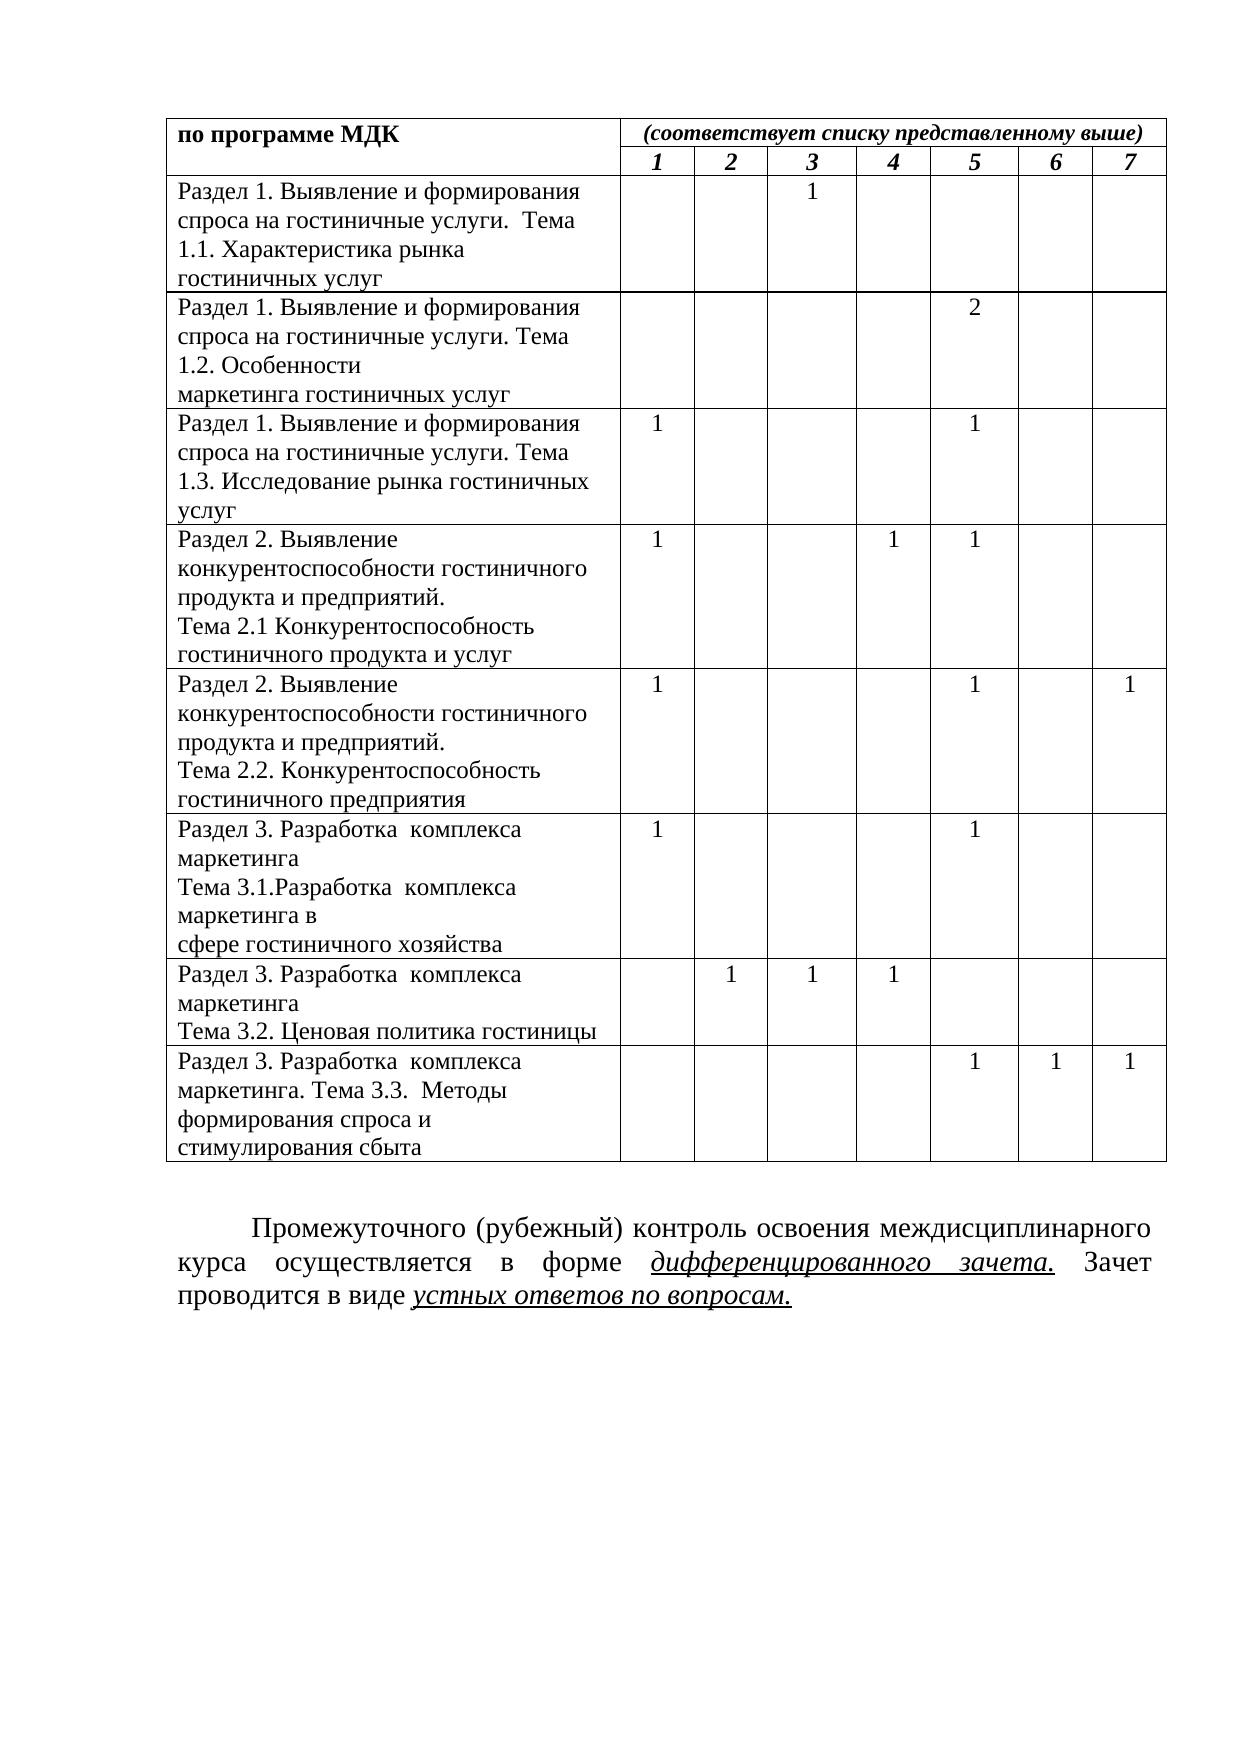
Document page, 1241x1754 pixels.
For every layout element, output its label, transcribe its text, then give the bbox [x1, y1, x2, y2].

table_cell [768, 814, 856, 958]
table_cell Раздел 3. Разработка комплекса маркетинга. Тема 3.3. Методы формирования спроса и стимулирования сбыта [167, 1046, 620, 1161]
table_cell 1 [1093, 1046, 1166, 1161]
table_cell 1 [621, 525, 694, 668]
table_cell [931, 176, 1018, 291]
table_cell 1 [621, 669, 694, 813]
table_cell [768, 669, 856, 813]
table_cell Раздел 1. Выявление и формирования спроса на гостиничные услуги. Тема 1.3. Исследование рынка гостиничных услуг [167, 409, 620, 523]
table_cell 1 [931, 1046, 1018, 1161]
table_cell [695, 814, 767, 958]
table_cell Раздел 2. Выявление конкурентоспособности гостиничного продукта и предприятий. Тема 2.1 Конкурентоспособность гостиничного продукта и услуг [167, 525, 620, 668]
table_cell Раздел 1. Выявление и формирования спроса на гостиничные услуги. Тема 1.1. Характеристика рынка гостиничных услуг [167, 176, 620, 291]
table_cell [695, 293, 767, 407]
table_cell 2 [931, 293, 1018, 407]
table_cell 5 [931, 147, 1018, 175]
table_cell [1093, 409, 1166, 523]
table_cell 2 [695, 147, 767, 175]
table_cell [621, 959, 694, 1045]
table_cell 1 [857, 525, 930, 668]
table_cell [857, 409, 930, 523]
table_cell [768, 409, 856, 523]
table_cell [1093, 525, 1166, 668]
table_cell [1019, 525, 1092, 668]
table_cell 1 [1093, 669, 1166, 813]
table_cell 4 [857, 147, 930, 175]
table_cell 1 [768, 959, 856, 1045]
table_cell [621, 176, 694, 291]
table_cell [768, 293, 856, 407]
table_cell [1093, 959, 1166, 1045]
table_cell [695, 525, 767, 668]
table_cell [857, 293, 930, 407]
table_cell Раздел 3. Разработка комплекса маркетинга Тема 3.2. Ценовая политика гостиницы [167, 959, 620, 1045]
table_cell 1 [621, 147, 694, 175]
table_cell 1 [768, 176, 856, 291]
table_cell [931, 959, 1018, 1045]
table_cell 1 [621, 814, 694, 958]
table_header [167, 119, 620, 175]
table_cell [621, 1046, 694, 1161]
table_cell 1 [621, 409, 694, 523]
table_cell [768, 1046, 856, 1161]
table_cell 1 [857, 959, 930, 1045]
table_cell [1019, 176, 1092, 291]
table_cell 7 [1093, 147, 1166, 175]
table_cell 1 [931, 669, 1018, 813]
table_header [621, 119, 1166, 146]
table_cell Раздел 3. Разработка комплекса маркетинга Тема 3.1.Разработка комплекса маркетинга в сфере гостиничного хозяйства [167, 814, 620, 958]
table_cell [857, 176, 930, 291]
table_cell [695, 409, 767, 523]
table_cell [1019, 669, 1092, 813]
table_cell 1 [931, 409, 1018, 523]
table_cell 1 [931, 525, 1018, 668]
table_cell [1093, 814, 1166, 958]
table_cell [1019, 293, 1092, 407]
table_cell [857, 814, 930, 958]
table_cell [695, 669, 767, 813]
table_cell [768, 525, 856, 668]
table_cell [695, 1046, 767, 1161]
table_cell Раздел 1. Выявление и формирования спроса на гостиничные услуги. Тема 1.2. Особенности маркетинга гостиничных услуг [167, 293, 620, 407]
table_cell 6 [1019, 147, 1092, 175]
table_cell [857, 669, 930, 813]
table_cell [695, 176, 767, 291]
text Промежуточного (рубежный) контроль освоения междисциплинарного курса осуществляется в форме дифференцированного зачета. Зачет проводится в виде устных ответов по вопросам. [177, 1210, 1152, 1311]
table_cell 1 [931, 814, 1018, 958]
table_cell 1 [1019, 1046, 1092, 1161]
table_cell 1 [695, 959, 767, 1045]
table_cell [1093, 176, 1166, 291]
table_cell [1019, 959, 1092, 1045]
table_cell 3 [768, 147, 856, 175]
table_cell [857, 1046, 930, 1161]
table_cell [621, 293, 694, 407]
table_cell [1019, 814, 1092, 958]
table_cell [1093, 293, 1166, 407]
table_cell Раздел 2. Выявление конкурентоспособности гостиничного продукта и предприятий. Тема 2.2. Конкурентоспособность гостиничного предприятия [167, 669, 620, 813]
table_cell [1019, 409, 1092, 523]
